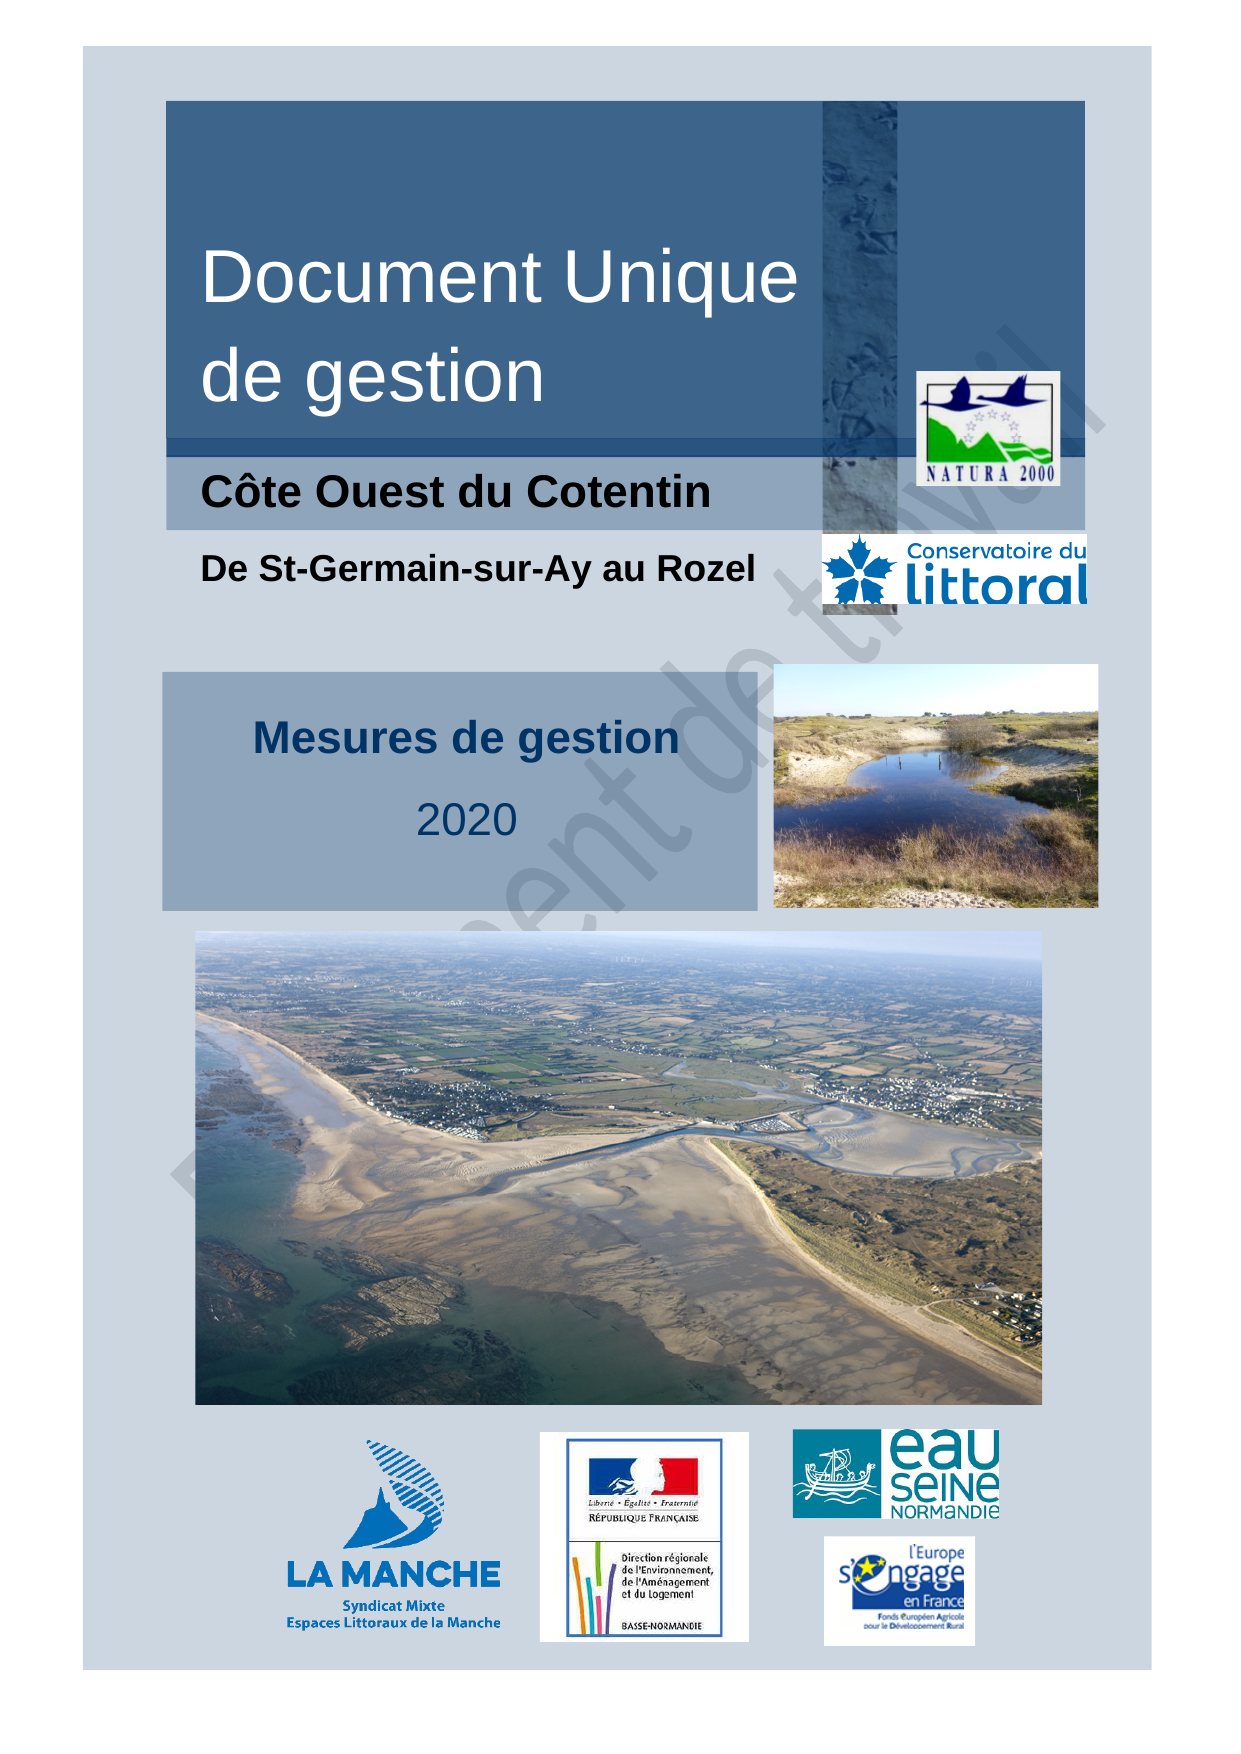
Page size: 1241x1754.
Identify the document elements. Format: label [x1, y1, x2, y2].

picture [856, 1497, 867, 1501]
picture [195, 931, 1043, 1405]
picture [792, 1429, 999, 1519]
picture [539, 1432, 749, 1642]
picture [897, 1435, 917, 1446]
picture [286, 1440, 501, 1631]
picture [821, 458, 1087, 615]
picture [916, 371, 1061, 486]
picture [773, 664, 1099, 908]
